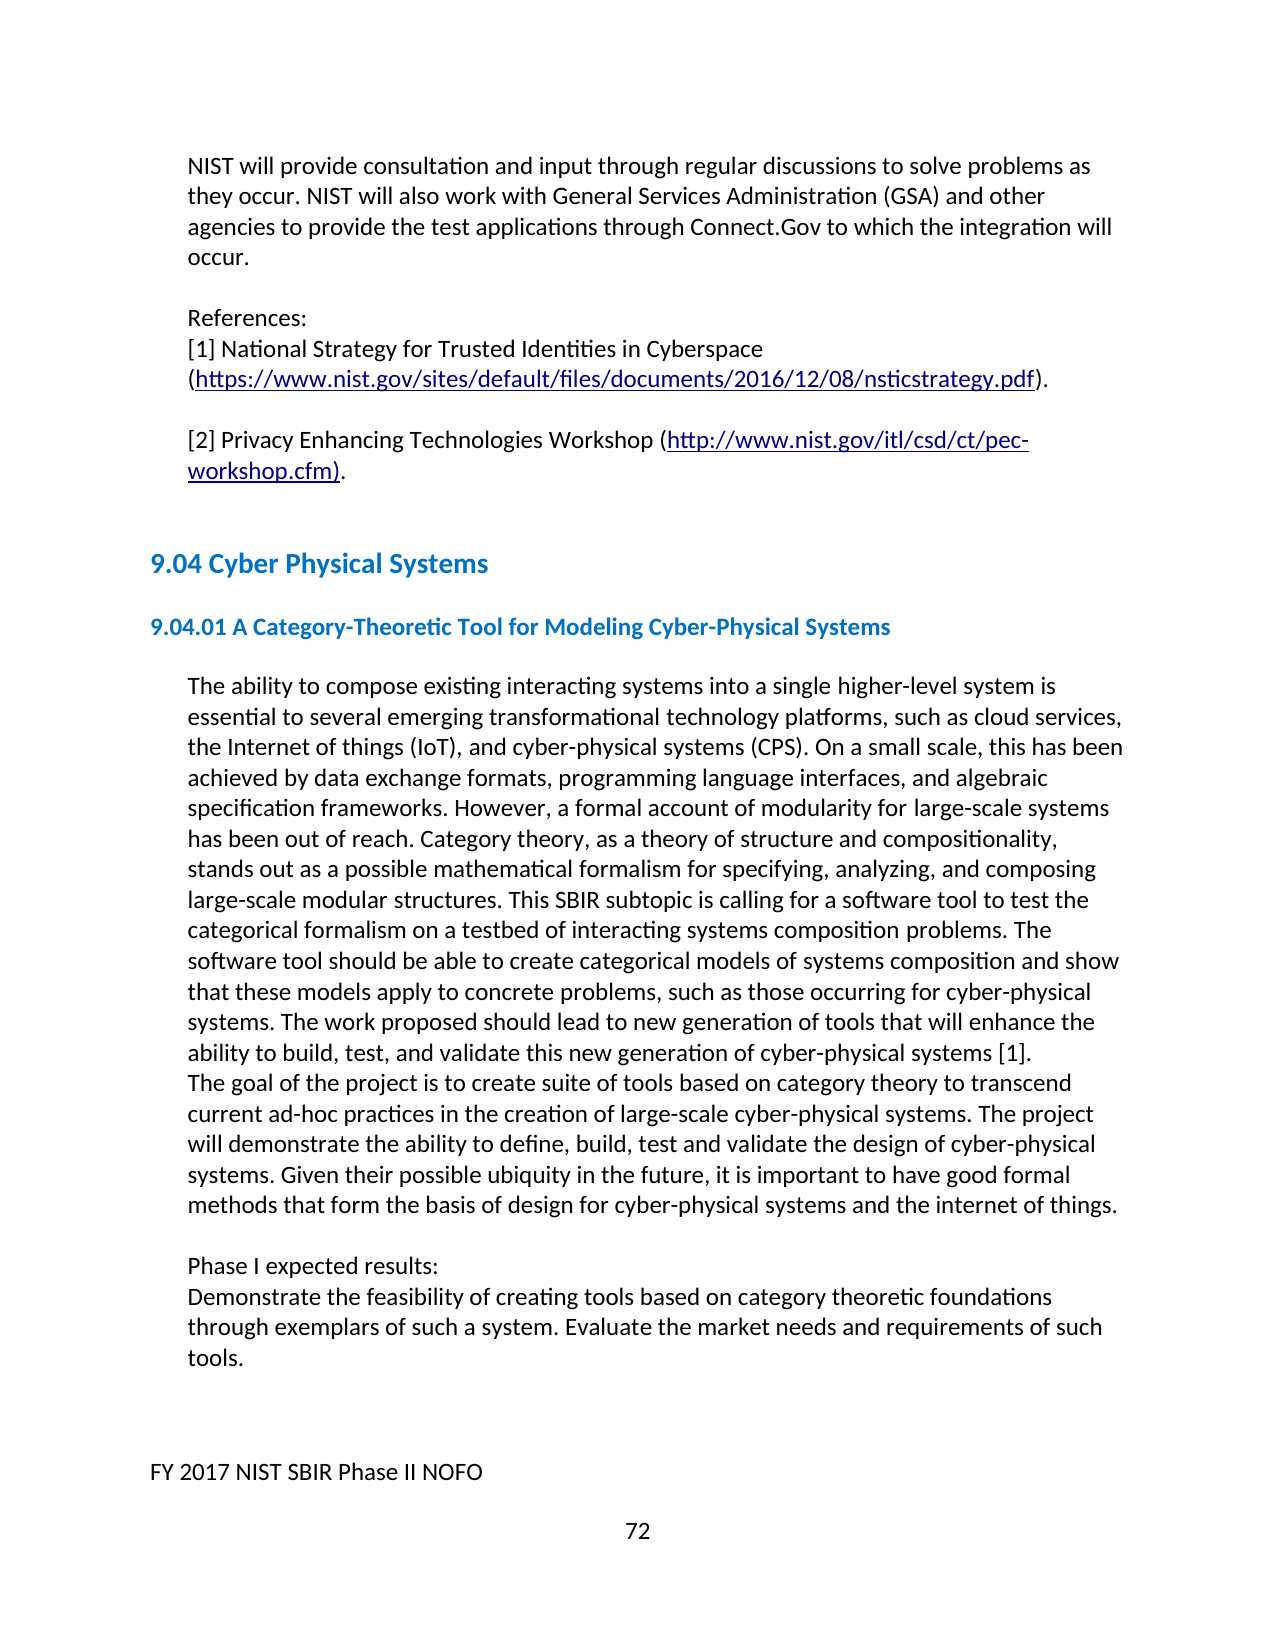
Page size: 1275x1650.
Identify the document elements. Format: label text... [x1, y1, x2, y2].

list Phase I expected results: Demonstrate the feasibility of creating tools based on category theoretic foundations through exemplars of such a system. Evaluate the market needs and requirements of such tools. [187, 1250, 1125, 1372]
list 9.04.01 A Category-Theoretic Tool for Modeling Cyber-Physical Systems [150, 611, 1125, 670]
text [2] Privacy Enhancing Technologies Workshop (http://www.nist.gov/itl/csd/ct/pec-workshop.cfm). [187, 425, 1125, 545]
list 9.04 Cyber Physical Systems [150, 545, 1125, 581]
list The goal of the project is to create suite of tools based on category theory to transcend current ad-hoc practices in the creation of large-scale cyber-physical systems. The project will demonstrate the ability to define, build, test and validate the design of cyber-physical systems. Given their possible ubiquity in the future, it is important to have good formal methods that form the basis of design for cyber-physical systems and the internet of things. [187, 1067, 1125, 1220]
list References: [1] National Strategy for Trusted Identities in Cyberspace (https://www.nist.gov/sites/default/files/documents/2016/12/08/nsticstrategy.pdf). [187, 303, 1125, 394]
text NIST will provide consultation and input through regular discussions to solve problems as they occur. NIST will also work with General Services Administration (GSA) and other agencies to provide the test applications through Connect.Gov to which the integration will occur. [187, 150, 1125, 272]
list The ability to compose existing interacting systems into a single higher-level system is essential to several emerging transformational technology platforms, such as cloud services, the Internet of things (IoT), and cyber-physical systems (CPS). On a small scale, this has been achieved by data exchange formats, programming language interfaces, and algebraic specification frameworks. However, a formal account of modularity for large-scale systems has been out of reach. Category theory, as a theory of structure and compositionality, stands out as a possible mathematical formalism for specifying, analyzing, and composing large-scale modular structures. This SBIR subtopic is calling for a software tool to test the categorical formalism on a testbed of interacting systems composition problems. The software tool should be able to create categorical models of systems composition and show that these models apply to concrete problems, such as those occurring for cyber-physical systems. The work proposed should lead to new generation of tools that will enhance the ability to build, test, and validate this new generation of cyber-physical systems [1]. [150, 670, 1125, 1067]
